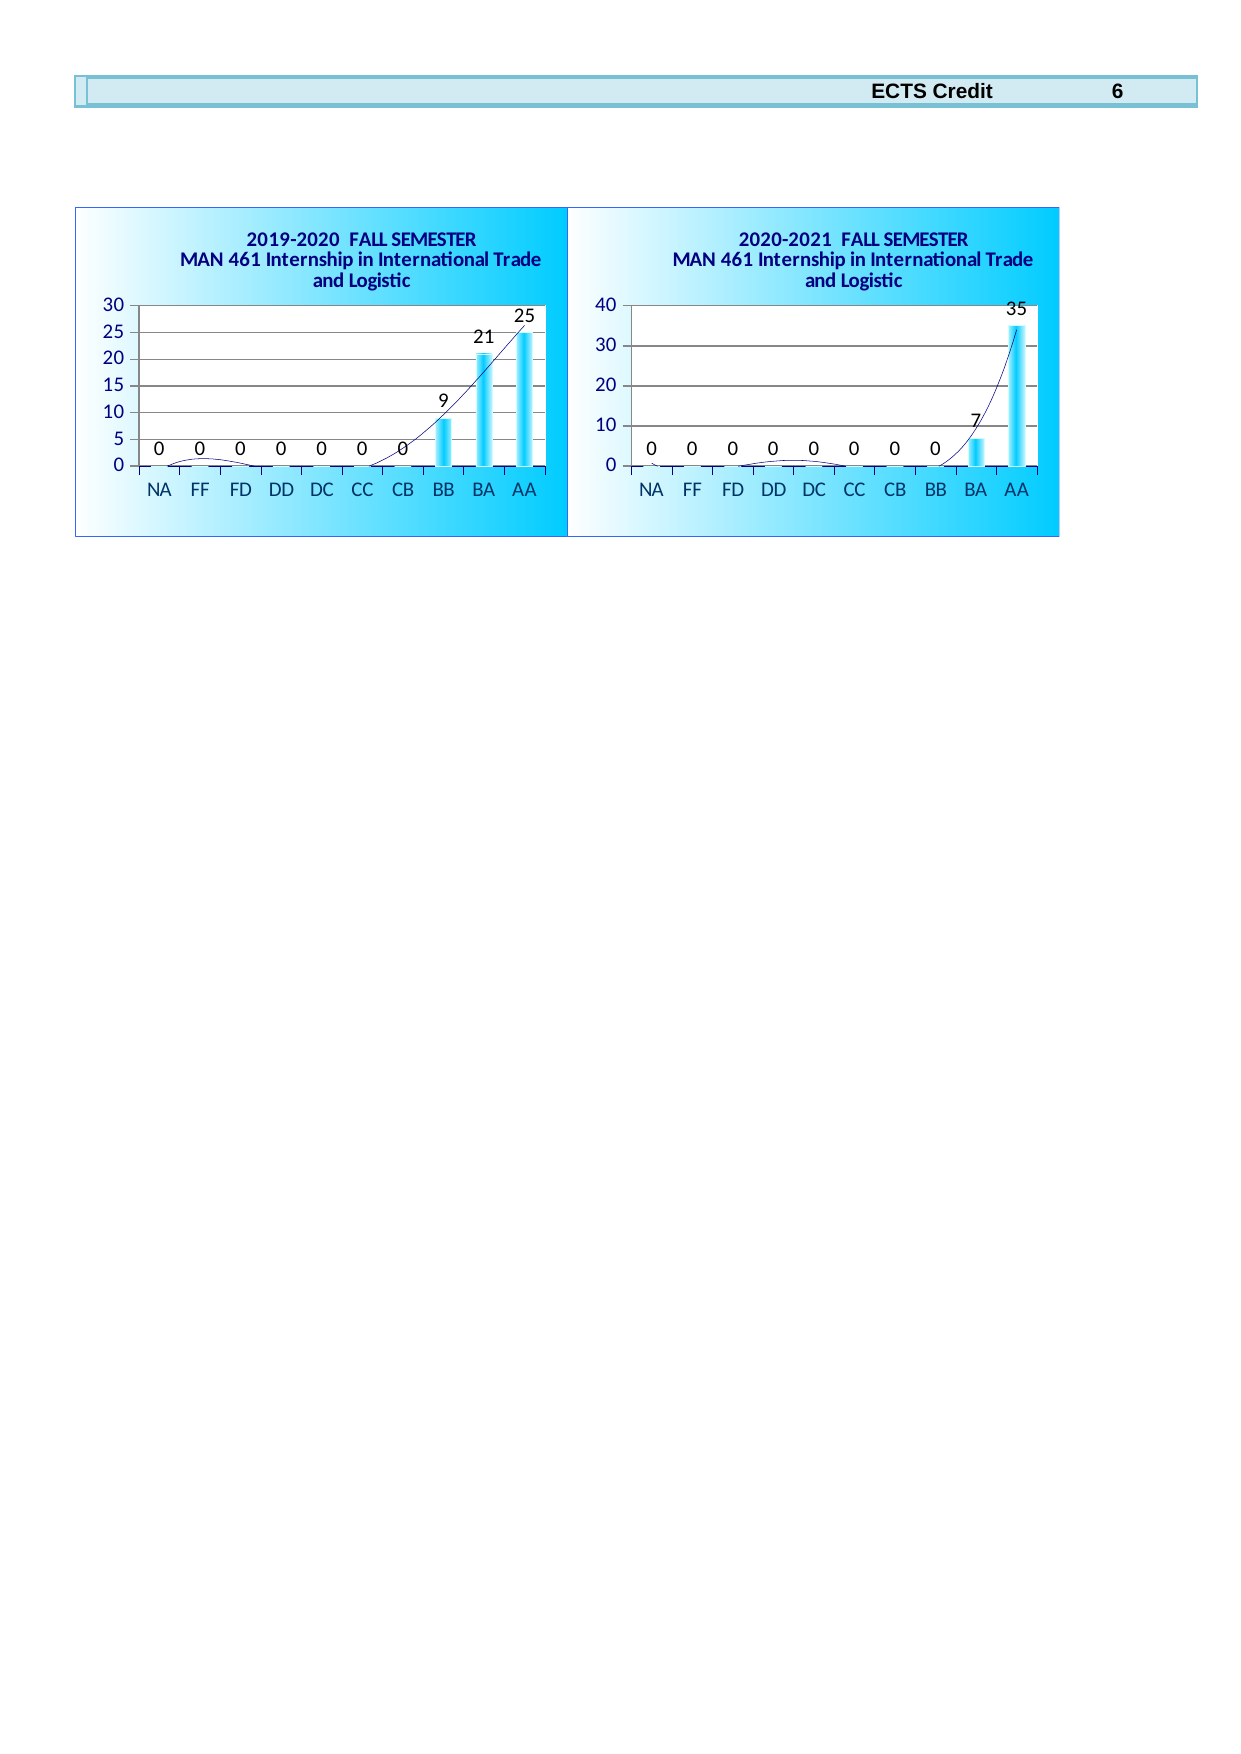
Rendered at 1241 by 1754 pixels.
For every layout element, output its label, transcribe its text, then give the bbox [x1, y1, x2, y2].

table_cell 9 Net Score [1004, 79, 1196, 103]
